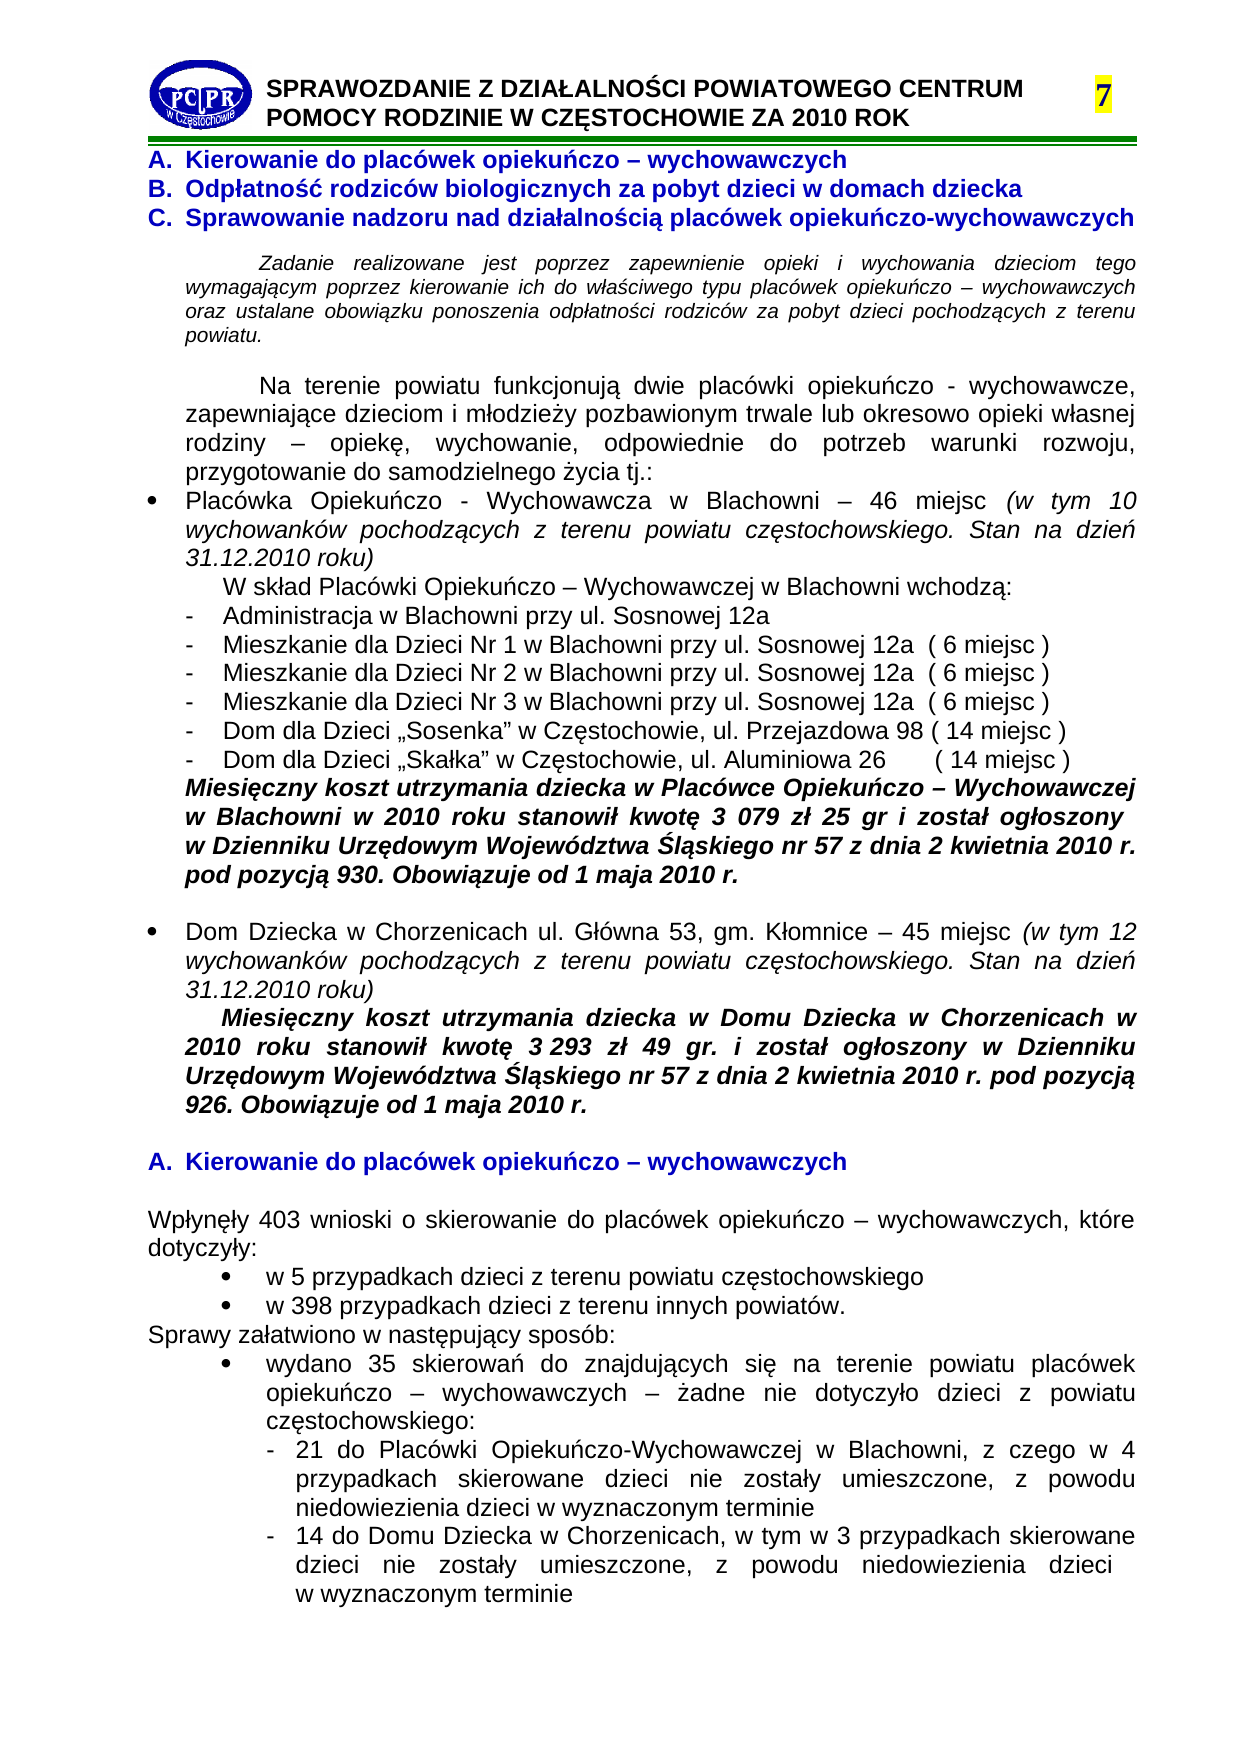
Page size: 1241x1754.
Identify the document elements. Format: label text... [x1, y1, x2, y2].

list 14 do Domu Dziecka w Chorzenicach, w tym w 3 przypadkach skierowane dzieci nie zostały umieszczone, z powodu niedowiezienia dzieci w wyznaczonym terminie [266, 1521, 1137, 1607]
list Administracja w Blachowni przy ul. Sosnowej 12a [185, 601, 1137, 629]
list Mieszkanie dla Dzieci Nr 1 w Blachowni przy ul. Sosnowej 12a ( 6 miejsc ) [185, 629, 1137, 658]
text Zadanie realizowane jest poprzez zapewnienie opieki i wychowania dzieciom tego wymagającym poprzez kierowanie ich do właściwego typu placówek opiekuńczo – wychowawczych oraz ustalane obowiązku ponoszenia odpłatności rodziców za pobyt dzieci pochodzących z terenu powiatu. [185, 251, 1137, 347]
subtitle w 398 przypadkach dzieci z terenu innych powiatów. [222, 1291, 1137, 1320]
text Miesięczny koszt utrzymania dziecka w Placówce Opiekuńczo – Wychowawczej w Blachowni w 2010 roku stanowił kwotę 3 079 zł 25 gr i został ogłoszony w Dzienniku Urzędowym Województwa Śląskiego nr 57 z dnia 2 kwietnia 2010 r. pod pozycją 930. Obowiązuje od 1 maja 2010 r. [185, 773, 1137, 888]
subtitle Kierowanie do placówek opiekuńczo – wychowawczych [148, 1147, 1137, 1176]
list Dom Dziecka w Chorzenicach ul. Główna 53, gm. Kłomnice – 45 miejsc (w tym 12 wychowanków pochodzących z terenu powiatu częstochowskiego. Stan na dzień 31.12.2010 roku) [148, 917, 1137, 1003]
list Mieszkanie dla Dzieci Nr 3 w Blachowni przy ul. Sosnowej 12a ( 6 miejsc ) [185, 687, 1137, 716]
list Placówka Opiekuńczo - Wychowawcza w Blachowni – 46 miejsc (w tym 10 wychowanków pochodzących z terenu powiatu częstochowskiego. Stan na dzień 31.12.2010 roku) [148, 486, 1137, 572]
subtitle Sprawowanie nadzoru nad działalnością placówek opiekuńczo-wychowawczych [148, 203, 1137, 232]
text Wpłynęły 403 wnioski o skierowanie do placówek opiekuńczo – wychowawczych, które dotyczyły: [148, 1205, 1137, 1262]
subtitle Kierowanie do placówek opiekuńczo – wychowawczych [148, 146, 1137, 174]
text Miesięczny koszt utrzymania dziecka w Domu Dziecka w Chorzenicach w 2010 roku stanowił kwotę 3 293 zł 49 gr. i został ogłoszony w Dzienniku Urzędowym Województwa Śląskiego nr 57 z dnia 2 kwietnia 2010 r. pod pozycją 926. Obowiązuje od 1 maja 2010 r. [185, 1003, 1137, 1118]
text Na terenie powiatu funkcjonują dwie placówki opiekuńczo - wychowawcze, zapewniające dzieciom i młodzieży pozbawionym trwale lub okresowo opieki własnej rodziny – opiekę, wychowanie, odpowiednie do potrzeb warunki rozwoju, przygotowanie do samodzielnego życia tj.: [185, 371, 1137, 486]
text W skład Placówki Opiekuńczo – Wychowawczej w Blachowni wchodzą: [185, 572, 1137, 601]
list wydano 35 skierowań do znajdujących się na terenie powiatu placówek opiekuńczo – wychowawczych – żadne nie dotyczyło dzieci z powiatu częstochowskiego: [222, 1349, 1137, 1435]
list Mieszkanie dla Dzieci Nr 2 w Blachowni przy ul. Sosnowej 12a ( 6 miejsc ) [185, 658, 1137, 687]
subtitle Odpłatność rodziców biologicznych za pobyt dzieci w domach dziecka [148, 174, 1137, 203]
list Dom dla Dzieci „Sosenka” w Częstochowie, ul. Przejazdowa 98 ( 14 miejsc ) [185, 716, 1137, 744]
subtitle w 5 przypadkach dzieci z terenu powiatu częstochowskiego [222, 1262, 1137, 1291]
list 21 do Placówki Opiekuńczo-Wychowawczej w Blachowni, z czego w 4 przypadkach skierowane dzieci nie zostały umieszczone, z powodu niedowiezienia dzieci w wyznaczonym terminie [266, 1435, 1137, 1521]
text Sprawy załatwiono w następujący sposób: [148, 1320, 1137, 1349]
list Dom dla Dzieci „Skałka” w Częstochowie, ul. Aluminiowa 26 ( 14 miejsc ) [185, 744, 1137, 773]
